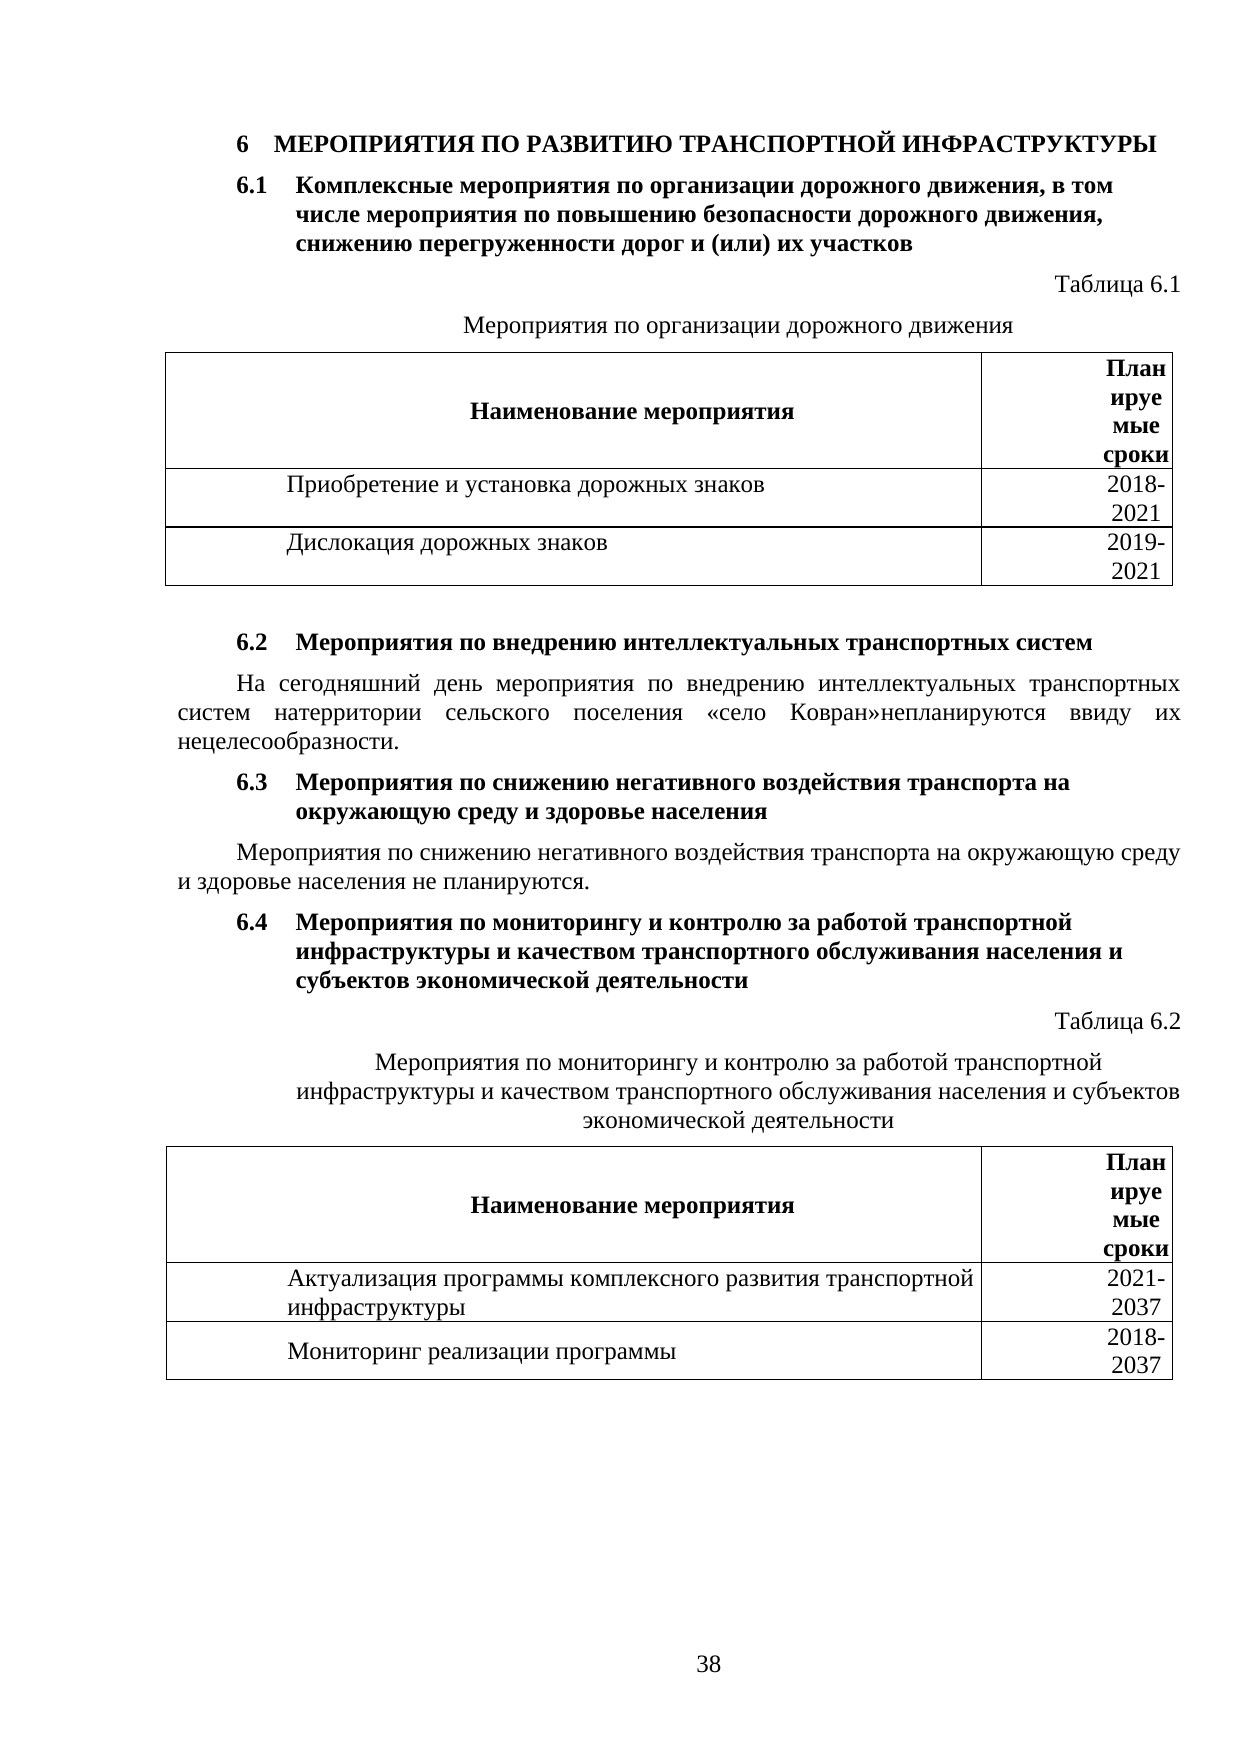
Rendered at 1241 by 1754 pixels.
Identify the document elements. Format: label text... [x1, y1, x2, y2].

text Мероприятия по снижению негативного воздействия транспорта на окружающую среду и здоровье населения не планируются. [177, 837, 1181, 895]
text Таблица 6.2 [177, 1006, 1181, 1035]
table_cell 2018-2037 [982, 1322, 1172, 1379]
table_cell Дислокация дорожных знаков [166, 528, 981, 585]
text МЕРОПРИЯТИЯ ПО РАЗВИТИЮ ТРАНСПОРТНОЙ ИНФРАСТРУКТУРЫ [236, 129, 1181, 158]
text Таблица 6.1 [177, 269, 1181, 298]
text Мероприятия по снижению негативного воздействия транспорта на окружающую среду и здоровье населения [236, 767, 1181, 825]
table_header Планируемые сроки [982, 1147, 1172, 1262]
table_cell Приобретение и установка дорожных знаков [166, 469, 981, 526]
text Мероприятия по внедрению интеллектуальных транспортных систем [236, 627, 1181, 656]
table_cell 2021-2037 [982, 1263, 1172, 1321]
text На сегодняшний день мероприятия по внедрению интеллектуальных транспортных систем натерритории сельского поселения «село Ковран»непланируются ввиду их нецелесообразности. [177, 668, 1181, 755]
table_header Наименование мероприятия [166, 353, 981, 468]
text Мероприятия по организации дорожного движения [295, 311, 1181, 339]
table_header Планируемые сроки [982, 353, 1172, 468]
text Мероприятия по мониторингу и контролю за работой транспортной инфраструктуры и качеством транспортного обслуживания населения и субъектов экономической деятельности [295, 1047, 1181, 1133]
text Мероприятия по мониторингу и контролю за работой транспортной инфраструктуры и качеством транспортного обслуживания населения и субъектов экономической деятельности [236, 907, 1181, 993]
table_cell 2018-2021 [982, 469, 1172, 526]
table_cell Мониторинг реализации программы [167, 1322, 981, 1379]
table_cell Актуализация программы комплексного развития транспортной инфраструктуры [167, 1263, 981, 1321]
table_cell 2019-2021 [982, 528, 1172, 585]
text Комплексные мероприятия по организации дорожного движения, в том числе мероприятия по повышению безопасности дорожного движения, снижению перегруженности дорог и (или) их участков [236, 171, 1181, 257]
table_header Наименование мероприятия [167, 1147, 981, 1262]
